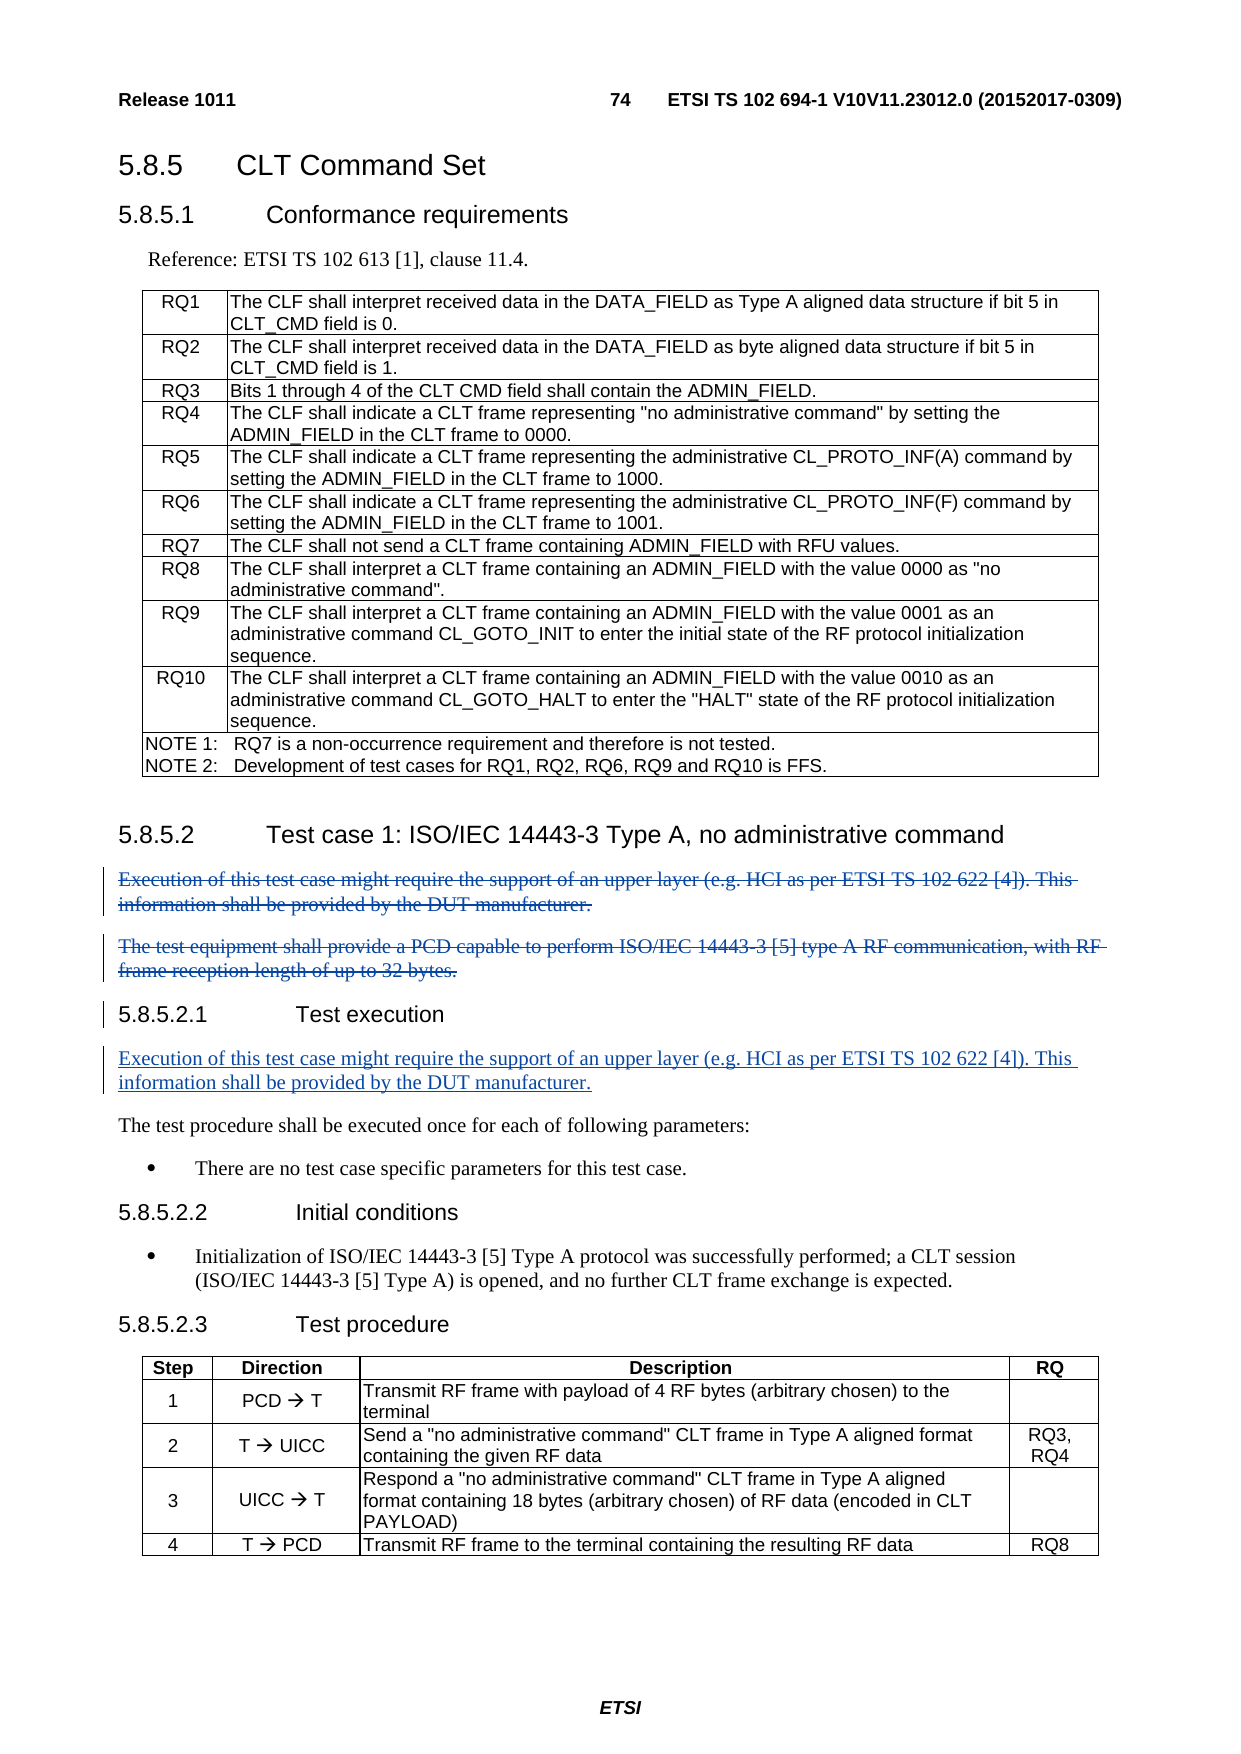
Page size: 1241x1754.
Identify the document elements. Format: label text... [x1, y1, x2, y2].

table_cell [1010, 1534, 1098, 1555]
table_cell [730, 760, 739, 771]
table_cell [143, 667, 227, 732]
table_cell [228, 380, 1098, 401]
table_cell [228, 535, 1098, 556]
subtitle 5.8.5 CLT Command Set [118, 148, 1122, 181]
text There are no test case specific parameters for this test case. [148, 1156, 1122, 1180]
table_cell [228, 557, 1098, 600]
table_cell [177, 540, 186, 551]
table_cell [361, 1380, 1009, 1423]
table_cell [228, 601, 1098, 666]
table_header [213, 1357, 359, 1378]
text The test procedure shall be executed once for each of following parameters: [118, 1113, 1122, 1137]
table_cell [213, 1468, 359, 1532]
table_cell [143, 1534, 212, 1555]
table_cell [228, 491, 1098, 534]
subtitle 5.8.5.2.3 Test procedure [118, 1311, 1122, 1337]
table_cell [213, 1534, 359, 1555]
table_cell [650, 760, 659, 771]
subtitle 5.8.5.2 Test case 1: ISO/IEC 14443-3 Type A, no administrative command [118, 820, 1122, 849]
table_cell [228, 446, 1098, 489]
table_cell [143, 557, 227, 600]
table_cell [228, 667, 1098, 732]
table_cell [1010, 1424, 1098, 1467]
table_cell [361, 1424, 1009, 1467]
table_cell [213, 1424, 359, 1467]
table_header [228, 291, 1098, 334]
subtitle 5.8.5.1 Conformance requirements [118, 200, 1122, 229]
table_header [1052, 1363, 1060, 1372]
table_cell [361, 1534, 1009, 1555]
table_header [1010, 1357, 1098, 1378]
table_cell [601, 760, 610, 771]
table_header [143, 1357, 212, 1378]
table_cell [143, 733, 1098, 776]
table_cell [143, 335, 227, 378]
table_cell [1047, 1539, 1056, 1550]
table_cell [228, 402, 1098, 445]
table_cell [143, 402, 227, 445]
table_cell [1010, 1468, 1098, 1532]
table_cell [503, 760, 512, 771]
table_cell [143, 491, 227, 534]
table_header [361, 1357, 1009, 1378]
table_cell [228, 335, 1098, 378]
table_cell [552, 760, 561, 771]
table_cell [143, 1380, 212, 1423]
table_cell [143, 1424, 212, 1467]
subtitle 5.8.5.2.2 Initial conditions [118, 1199, 1122, 1225]
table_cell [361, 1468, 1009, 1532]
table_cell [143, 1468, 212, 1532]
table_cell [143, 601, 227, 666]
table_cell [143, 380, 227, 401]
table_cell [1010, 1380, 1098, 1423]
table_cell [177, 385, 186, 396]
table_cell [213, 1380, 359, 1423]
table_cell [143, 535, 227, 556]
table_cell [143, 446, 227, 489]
subtitle 5.8.5.2.1 Test execution [118, 1001, 1122, 1027]
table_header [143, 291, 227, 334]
